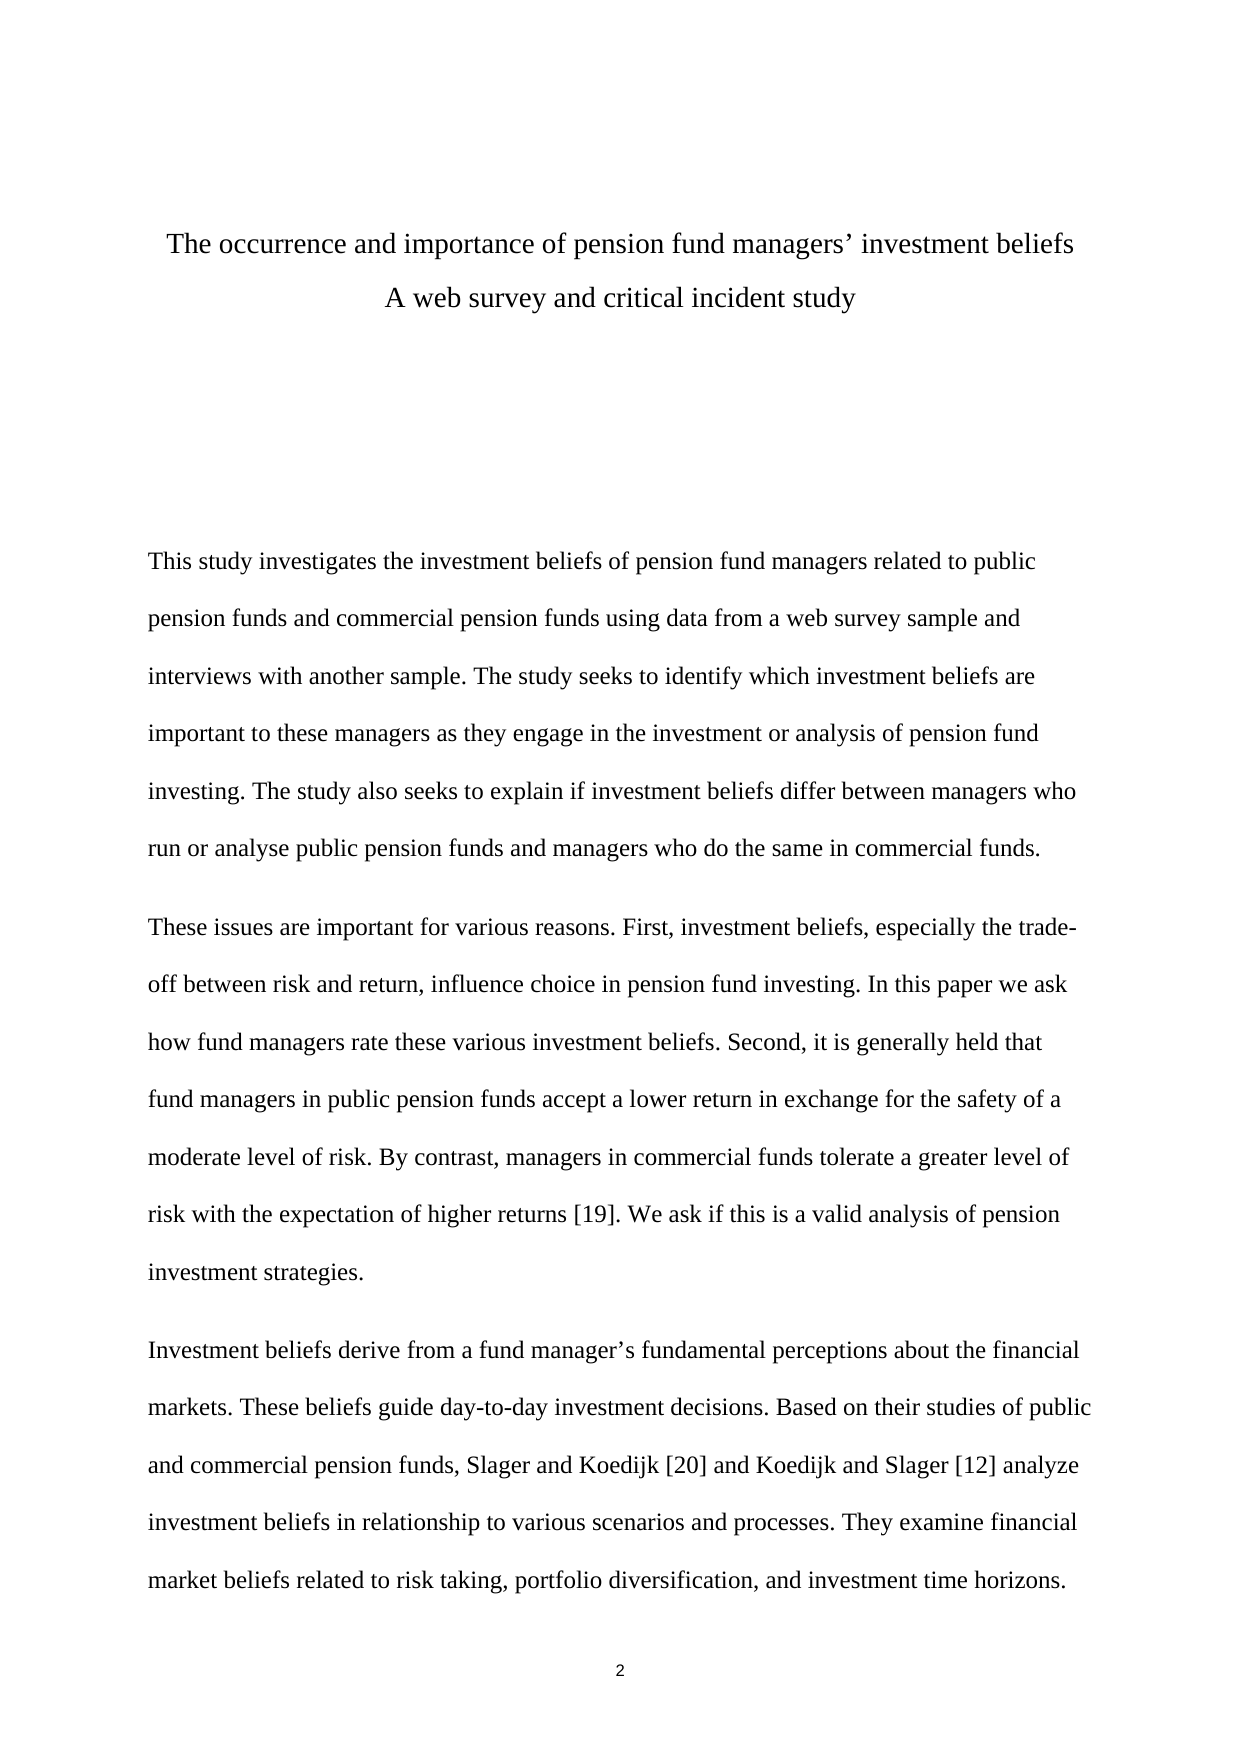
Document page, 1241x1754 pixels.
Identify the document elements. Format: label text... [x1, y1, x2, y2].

text The occurrence and importance of pension fund managers’ investment beliefs [148, 226, 1093, 259]
text A web survey and critical incident study [148, 280, 1093, 314]
text These issues are important for various reasons. First, investment beliefs, especially the trade-off between risk and return, influence choice in pension fund investing. In this paper we ask how fund managers rate these various investment beliefs. Second, it is generally held that fund managers in public pension funds accept a lower return in exchange for the safety of a moderate level of risk. By contrast, managers in commercial funds tolerate a greater level of risk with the expectation of higher returns [19]. We ask if this is a valid analysis of pension investment strategies. [148, 912, 1093, 1285]
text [148, 1335, 1093, 1594]
text This study investigates the investment beliefs of pension fund managers related to public pension funds and commercial pension funds using data from a web survey sample and interviews with another sample. The study seeks to identify which investment beliefs are important to these managers as they engage in the investment or analysis of pension fund investing. The study also seeks to explain if investment beliefs differ between managers who run or analyse public pension funds and managers who do the same in commercial funds. [148, 546, 1093, 862]
